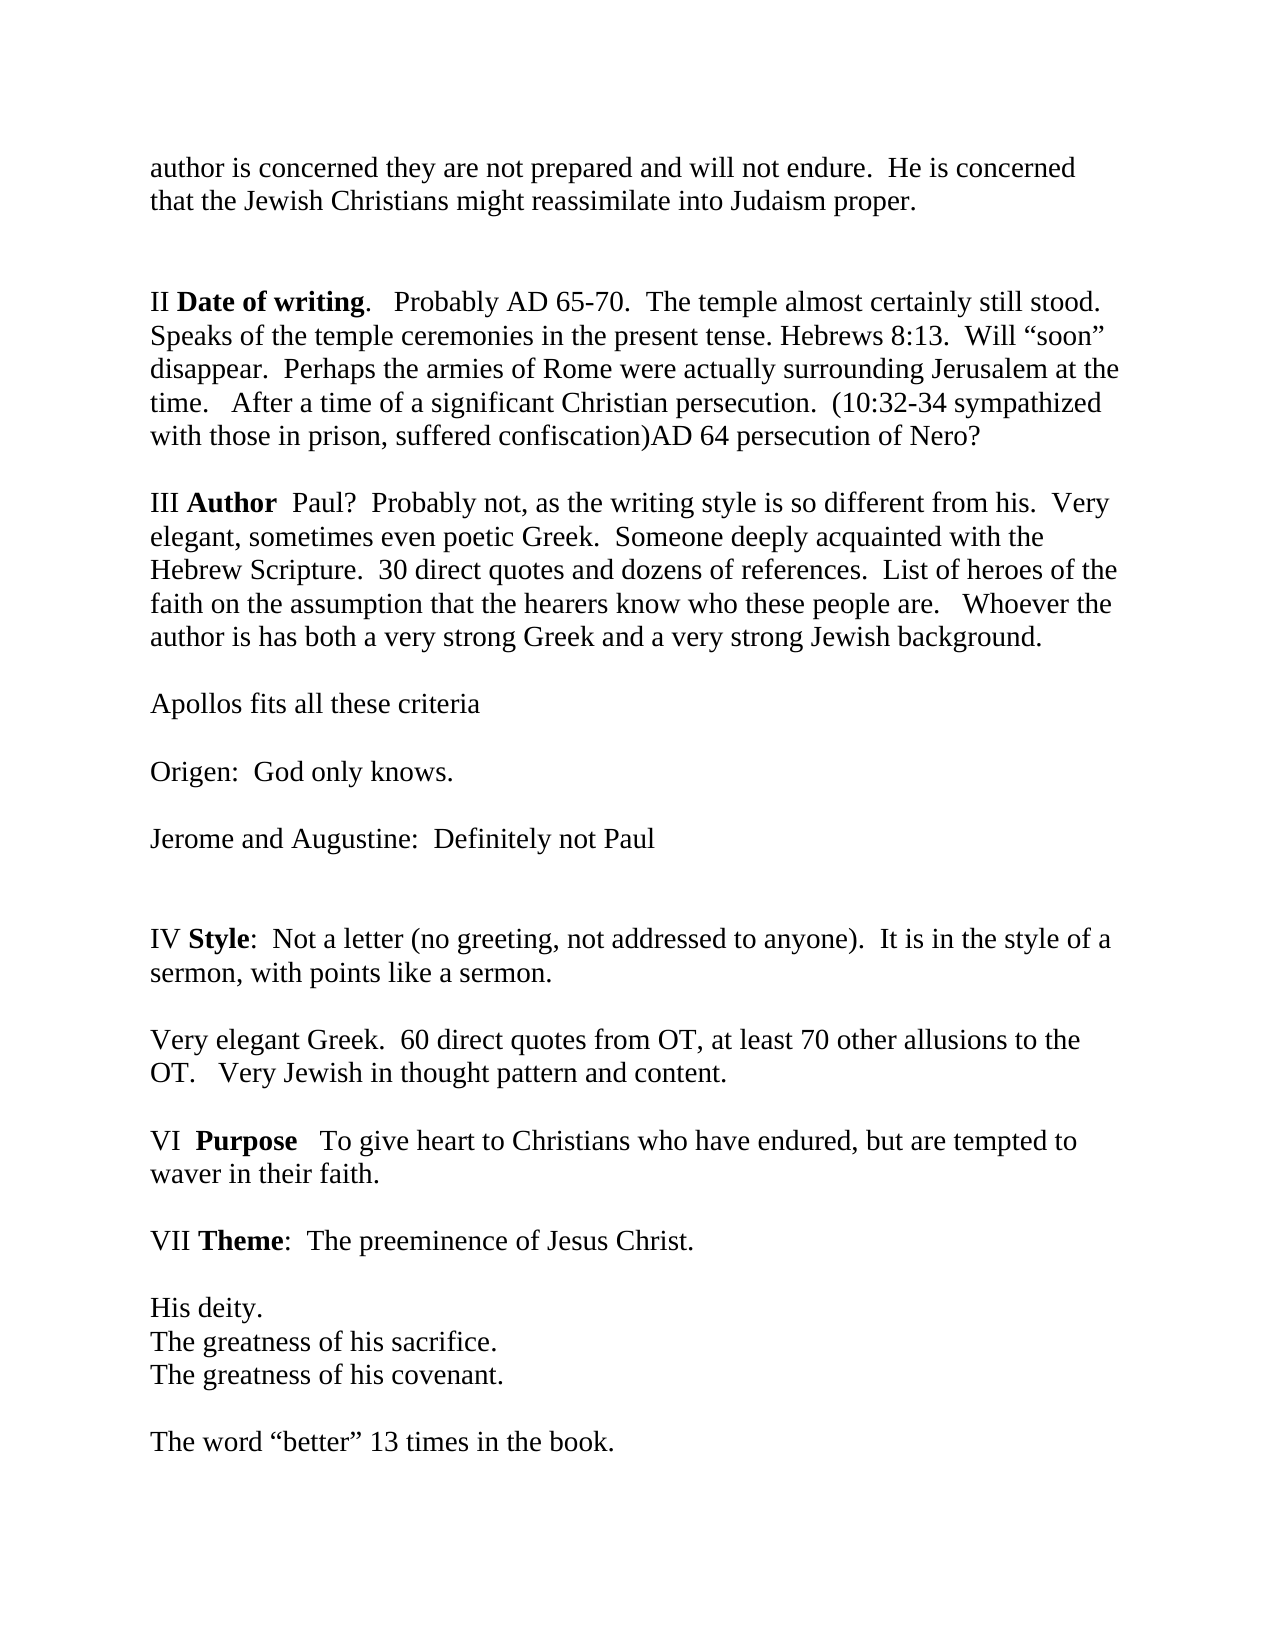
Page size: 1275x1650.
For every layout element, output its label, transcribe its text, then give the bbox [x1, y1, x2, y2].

text VII Theme: The preeminence of Jesus Christ. [150, 1223, 1125, 1257]
text The greatness of his covenant. [150, 1357, 1125, 1391]
text Very elegant Greek. 60 direct quotes from OT, at least 70 other allusions to the OT. Very Jewish in thought pattern and content. [150, 1022, 1125, 1089]
text VI Purpose To give heart to Christians who have endured, but are tempted to waver in their faith. [150, 1123, 1125, 1190]
text The greatness of his sacrifice. [150, 1324, 1125, 1357]
text Origen: God only knows. [150, 754, 1125, 787]
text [150, 150, 1125, 217]
text His deity. [150, 1290, 1125, 1324]
text The word “better” 13 times in the book. [150, 1424, 1125, 1458]
text Apollos fits all these criteria [150, 687, 1125, 720]
text IV Style: Not a letter (no greeting, not addressed to anyone). It is in the style of a sermon, with points like a sermon. [150, 921, 1125, 988]
text Jerome and Augustine: Definitely not Paul [150, 821, 1125, 854]
text II Date of writing. Probably AD 65-70. The temple almost certainly still stood. Speaks of the temple ceremonies in the present tense. Hebrews 8:13. Will “soon” disappear. Perhaps the armies of Rome were actually surrounding Jerusalem at the time. After a time of a significant Christian persecution. (10:32-34 sympathized with those in prison, suffered confiscation)AD 64 persecution of Nero? [150, 284, 1125, 452]
text III Author Paul? Probably not, as the writing style is so different from his. Very elegant, sometimes even poetic Greek. Someone deeply acquainted with the Hebrew Scripture. 30 direct quotes and dozens of references. List of heroes of the faith on the assumption that the hearers know who these people are. Whoever the author is has both a very strong Greek and a very strong Jewish background. [150, 485, 1125, 653]
